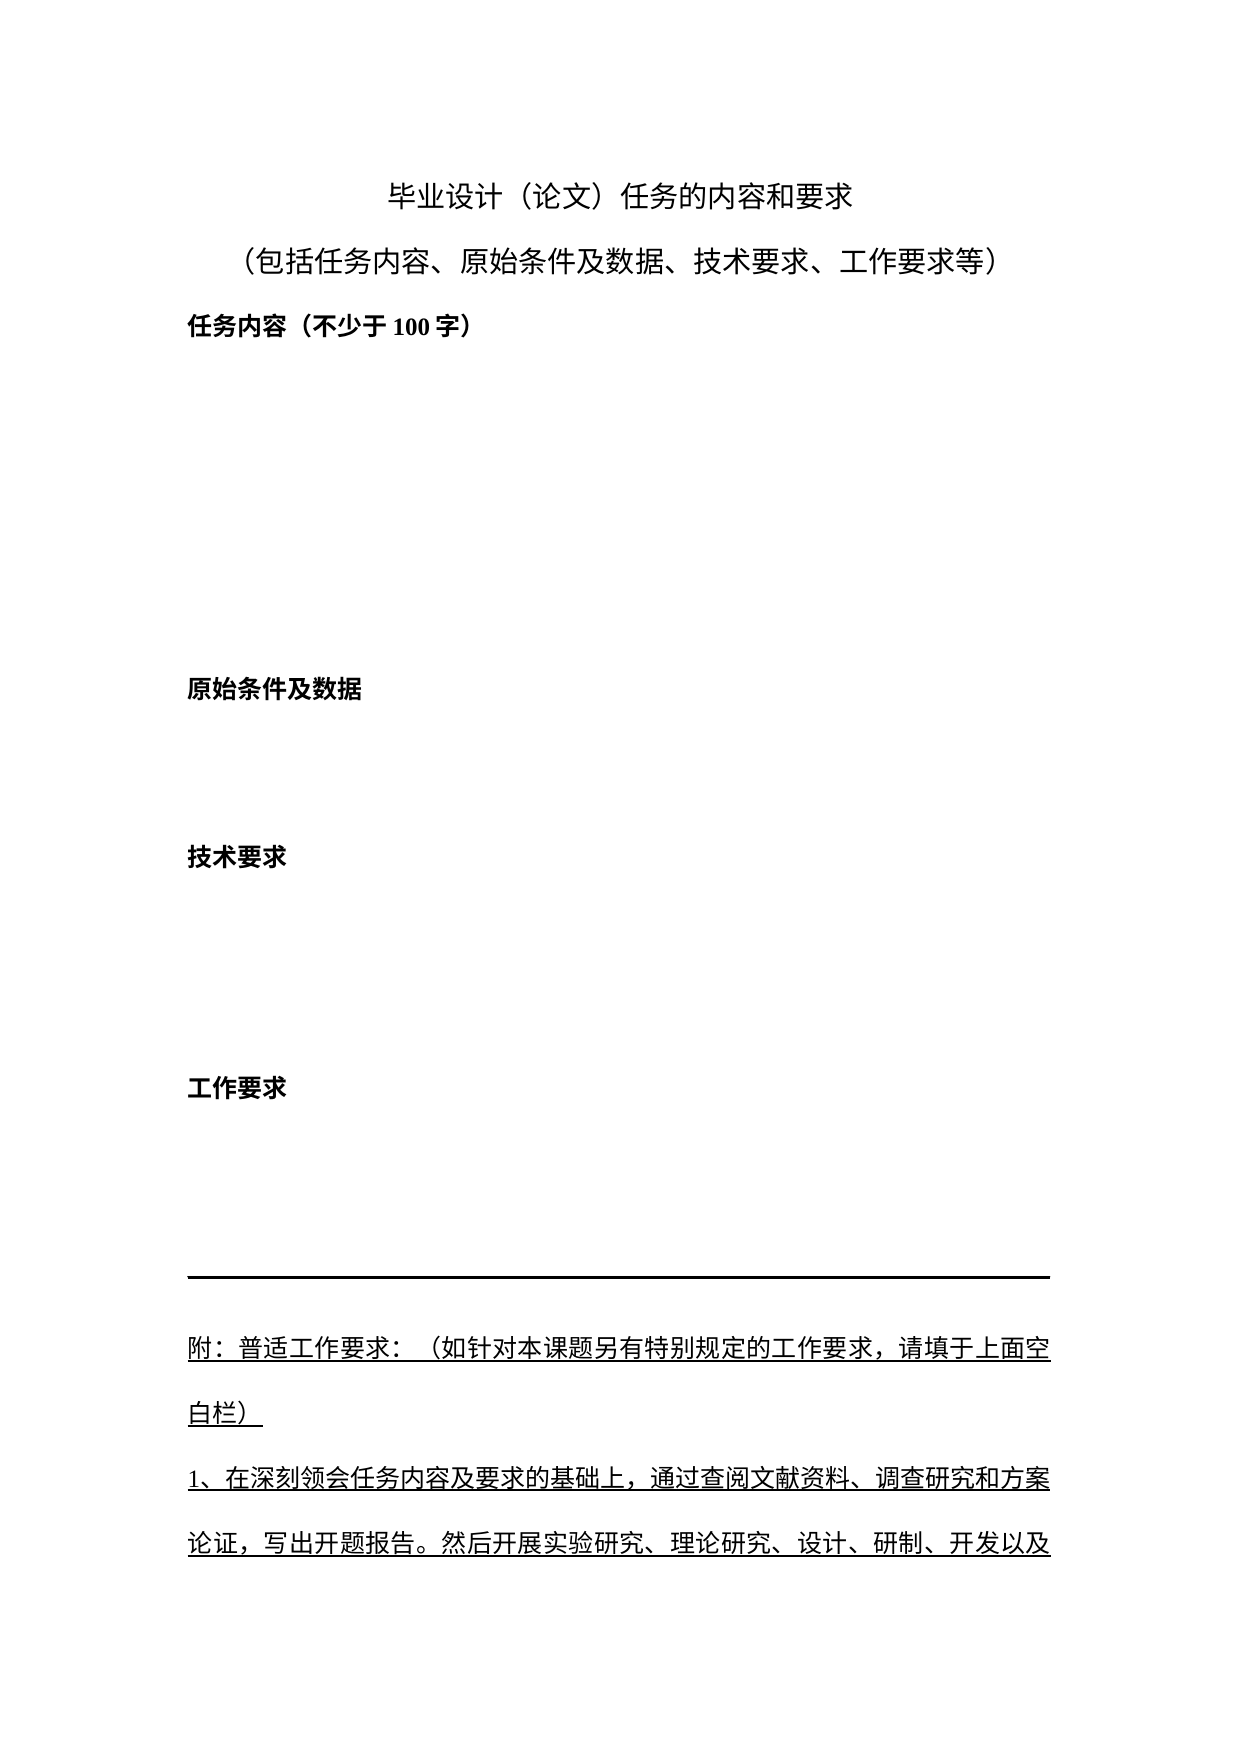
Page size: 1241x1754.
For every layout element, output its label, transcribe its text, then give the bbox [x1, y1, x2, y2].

text 工作要求 [187, 1054, 1053, 1119]
text 技术要求 [187, 838, 1053, 874]
text 附：普适工作要求：（如针对本课题另有特别规定的工作要求，请填于上面空白栏） [187, 1314, 1053, 1444]
text _____________________________________________________________________ [187, 1249, 1053, 1282]
text （包括任务内容、原始条件及数据、技术要求、工作要求等） [187, 227, 1053, 292]
text 任务内容（不少于100字） [187, 292, 1053, 357]
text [187, 1444, 1053, 1574]
text 毕业设计（论文）任务的内容和要求 [187, 162, 1053, 227]
text 原始条件及数据 [187, 670, 1053, 706]
